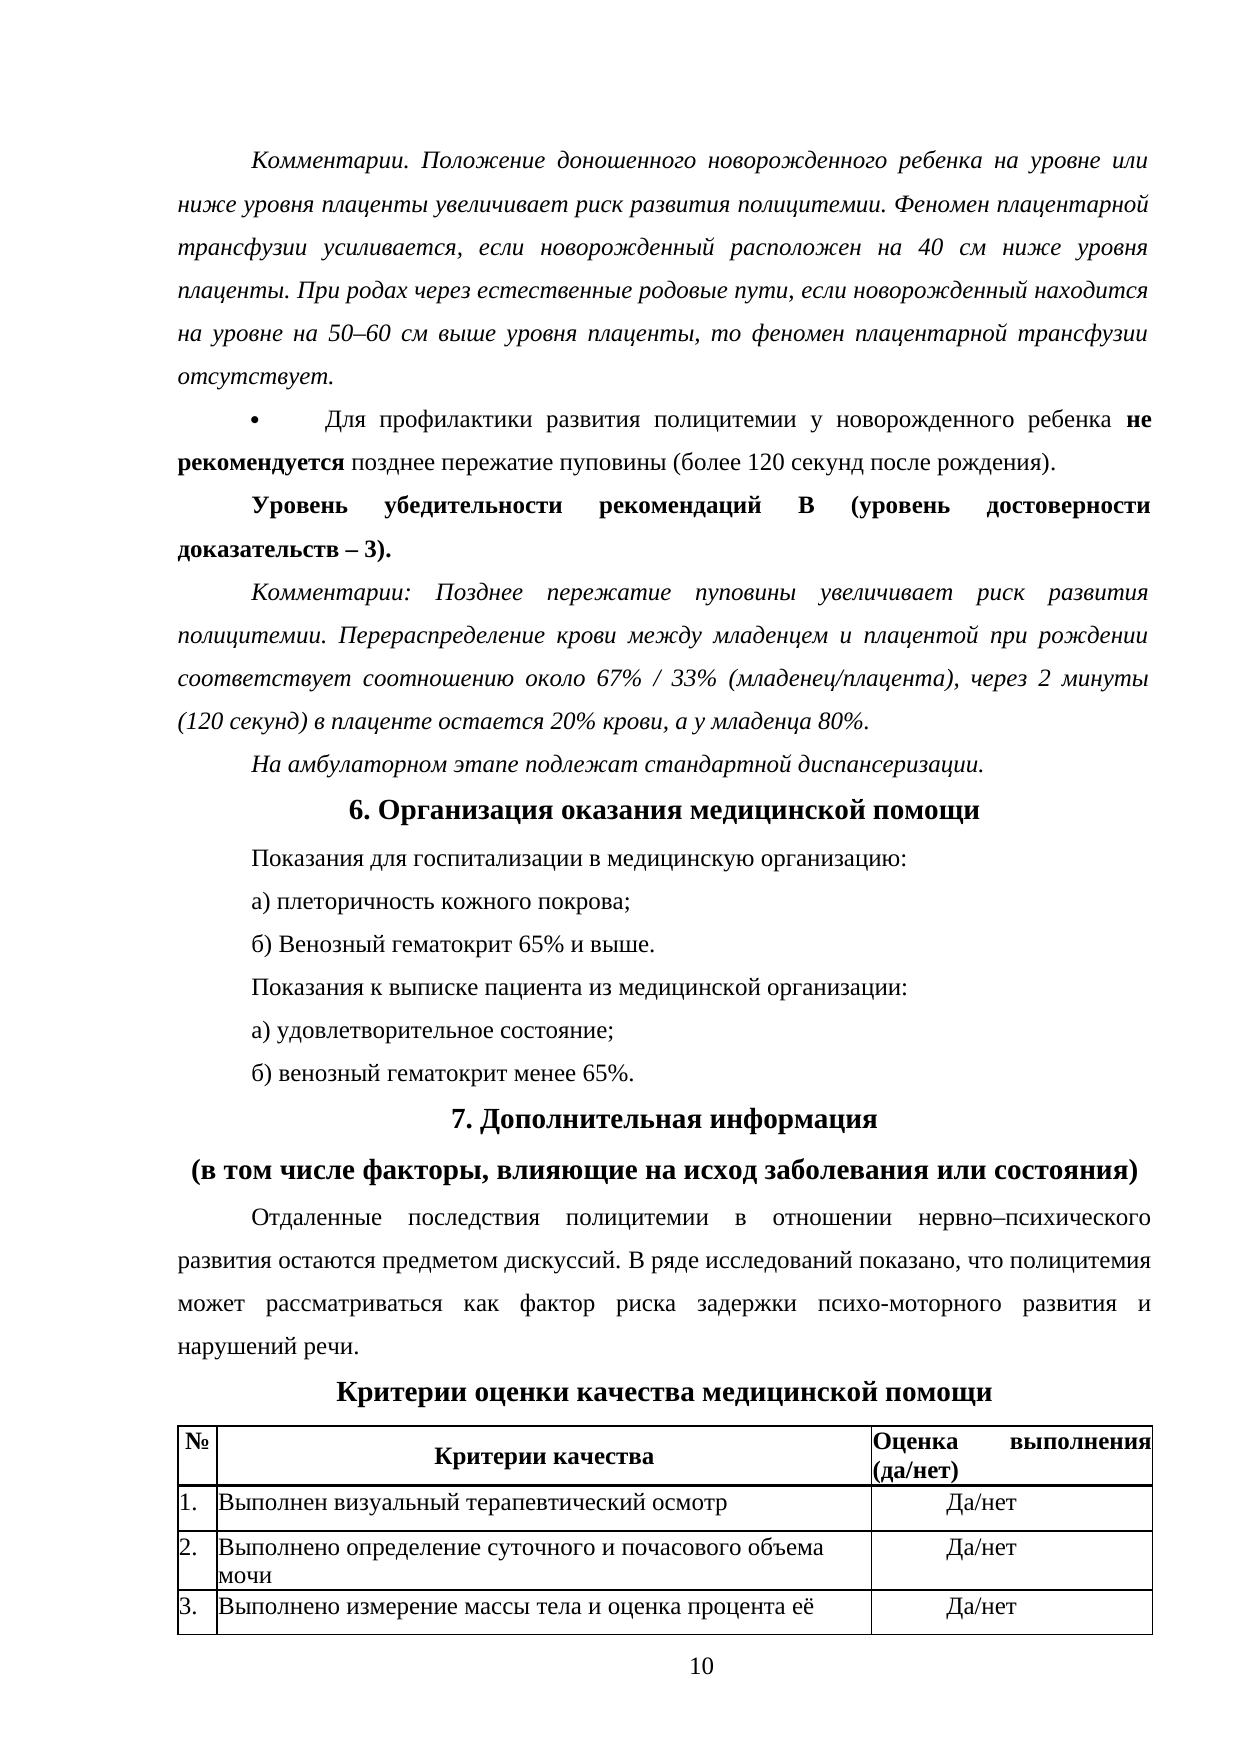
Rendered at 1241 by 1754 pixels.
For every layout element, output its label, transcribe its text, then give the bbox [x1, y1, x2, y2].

text 6. Организация оказания медицинской помощи [177, 792, 1152, 826]
text Критерии оценки качества медицинской помощи [177, 1374, 1152, 1408]
text б) венозный гематокрит менее 65%. [177, 1058, 1152, 1087]
text Показания к выписке пациента из медицинской организации: [177, 972, 1152, 1001]
table_header [179, 1487, 216, 1530]
text 7. Дополнительная информация [177, 1101, 1152, 1135]
text а) удовлетворительное состояние; [177, 1015, 1152, 1044]
table_cell Да/нет [872, 1532, 1152, 1589]
text Комментарии: Позднее пережатие пуповины увеличивает риск развития полицитемии. Перераспределение крови между младенцем и плацентой при рождении соответствует соотношению около 67% / 33% (младенец/плацента), через 2 минуты (120 секунд) в плаценте остается 20% крови, а у младенца 80%. [177, 577, 1152, 735]
text Отдаленные последствия полицитемии в отношении нервно–психического развития остаются предметом дискуссий. В ряде исследований показано, что полицитемия может рассматриваться как фактор риска задержки психо-моторного развития и нарушений речи. [177, 1202, 1152, 1360]
text Уровень убедительности рекомендаций В (уровень достоверности доказательств – 3). [177, 491, 1152, 562]
table_header Критерии качества [218, 1427, 871, 1484]
table_header № [179, 1427, 216, 1484]
text (в том числе факторы, влияющие на исход заболевания или состояния) [177, 1152, 1152, 1185]
table_header Выполнен визуальный терапевтический осмотр [218, 1487, 871, 1530]
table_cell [218, 1591, 871, 1634]
table_cell Выполнено определение суточного и почасового объема мочи [218, 1532, 871, 1589]
text а) плеторичность кожного покрова; [177, 886, 1152, 914]
table_cell [179, 1532, 216, 1589]
text На амбулаторном этапе подлежат стандартной диспансеризации. [177, 749, 1152, 778]
table_cell Да/нет [872, 1591, 1152, 1634]
table_header Да/нет [872, 1487, 1152, 1530]
text Показания для госпитализации в медицинскую организацию: [177, 843, 1152, 871]
text Для профилактики развития полицитемии у новорожденного ребенка не рекомендуется позднее пережатие пуповины (более 120 секунд после рождения). [177, 404, 1152, 476]
table_header Оценка выполнения (да/нет) [872, 1427, 1152, 1484]
text б) Венозный гематокрит 65% и выше. [177, 929, 1152, 958]
table_cell [179, 1591, 216, 1634]
text Комментарии. Положение доношенного новорожденного ребенка на уровне или ниже уровня плаценты увеличивает риск развития полицитемии. Феномен плацентарной трансфузии усиливается, если новорожденный расположен на 40 см ниже уровня плаценты. При родах через естественные родовые пути, если новорожденный находится на уровне на 50–60 см выше уровня плаценты, то феномен плацентарной трансфузии отсутствует. [177, 146, 1152, 390]
